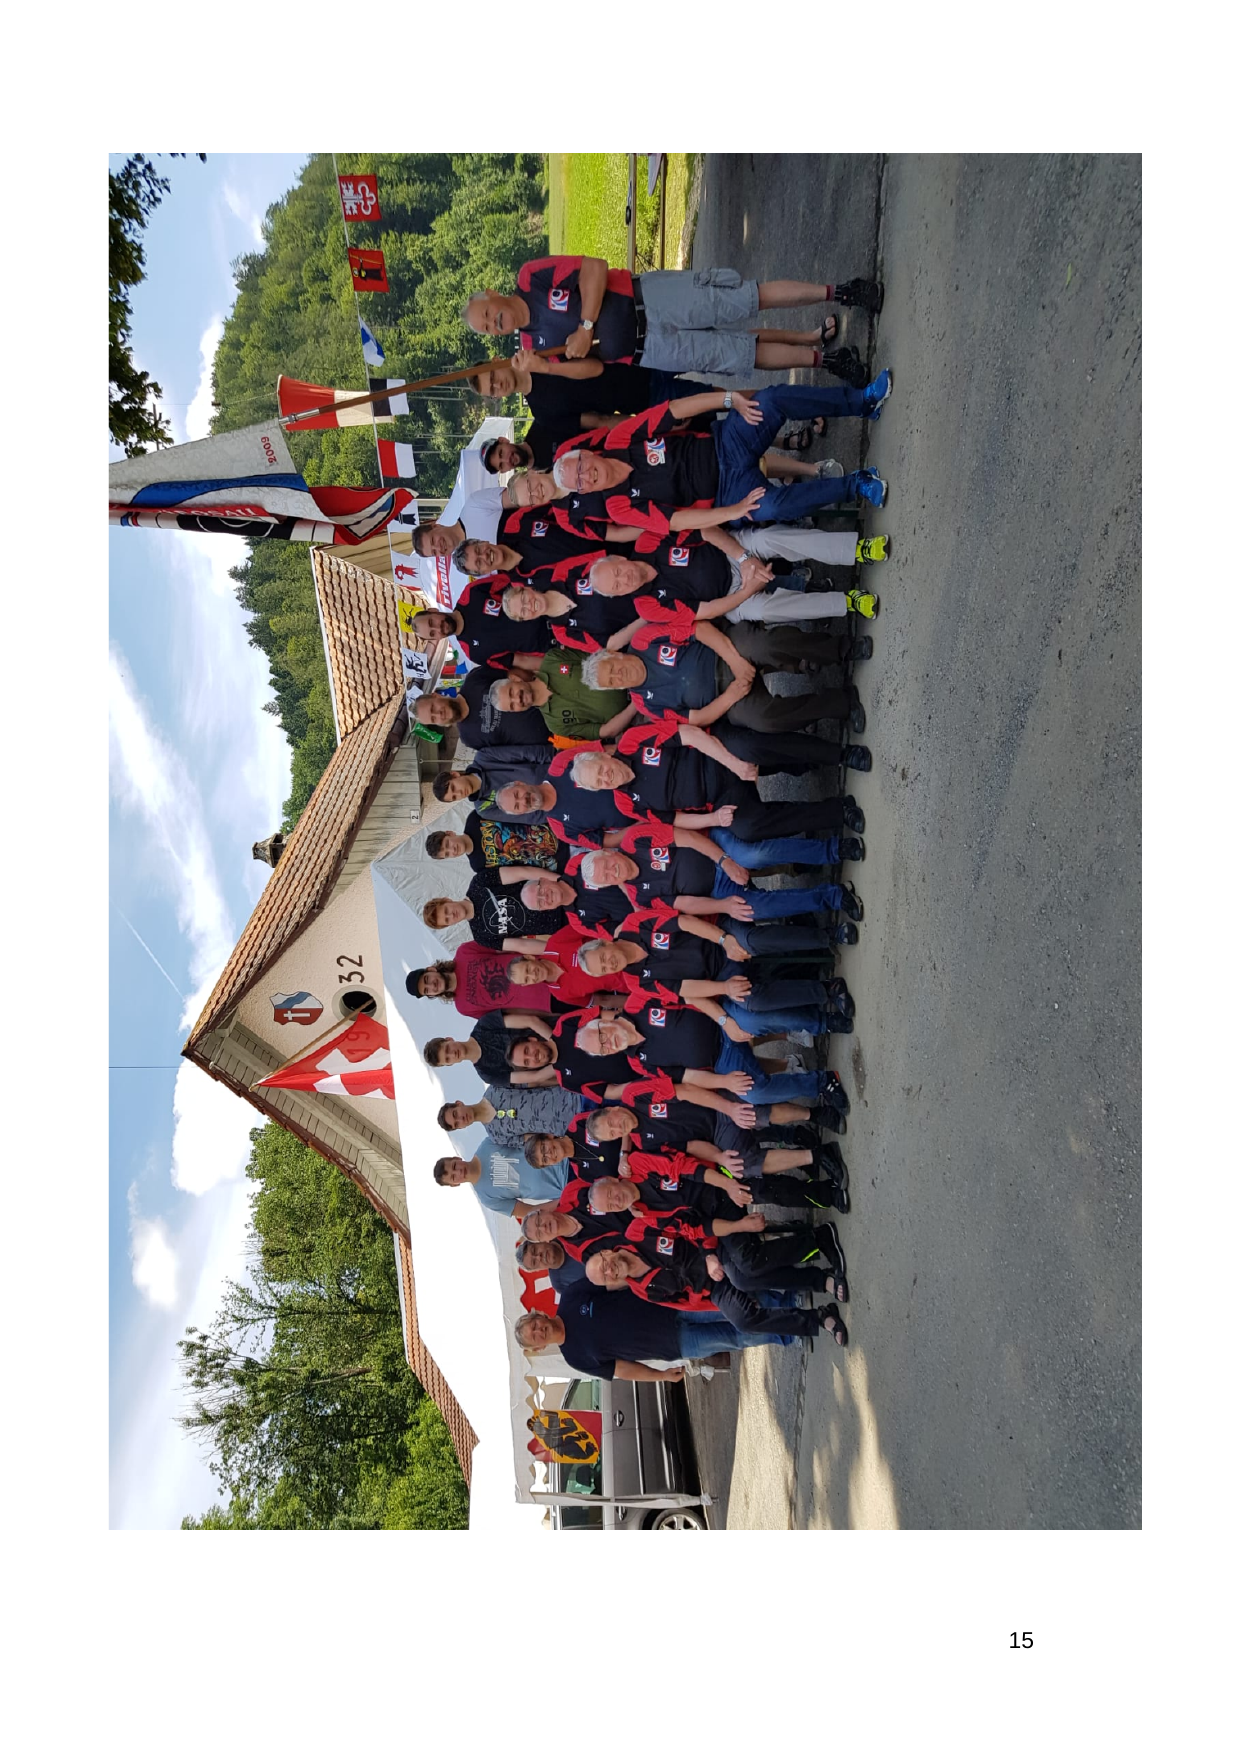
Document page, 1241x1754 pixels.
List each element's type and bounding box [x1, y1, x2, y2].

picture [110, 154, 1142, 1528]
